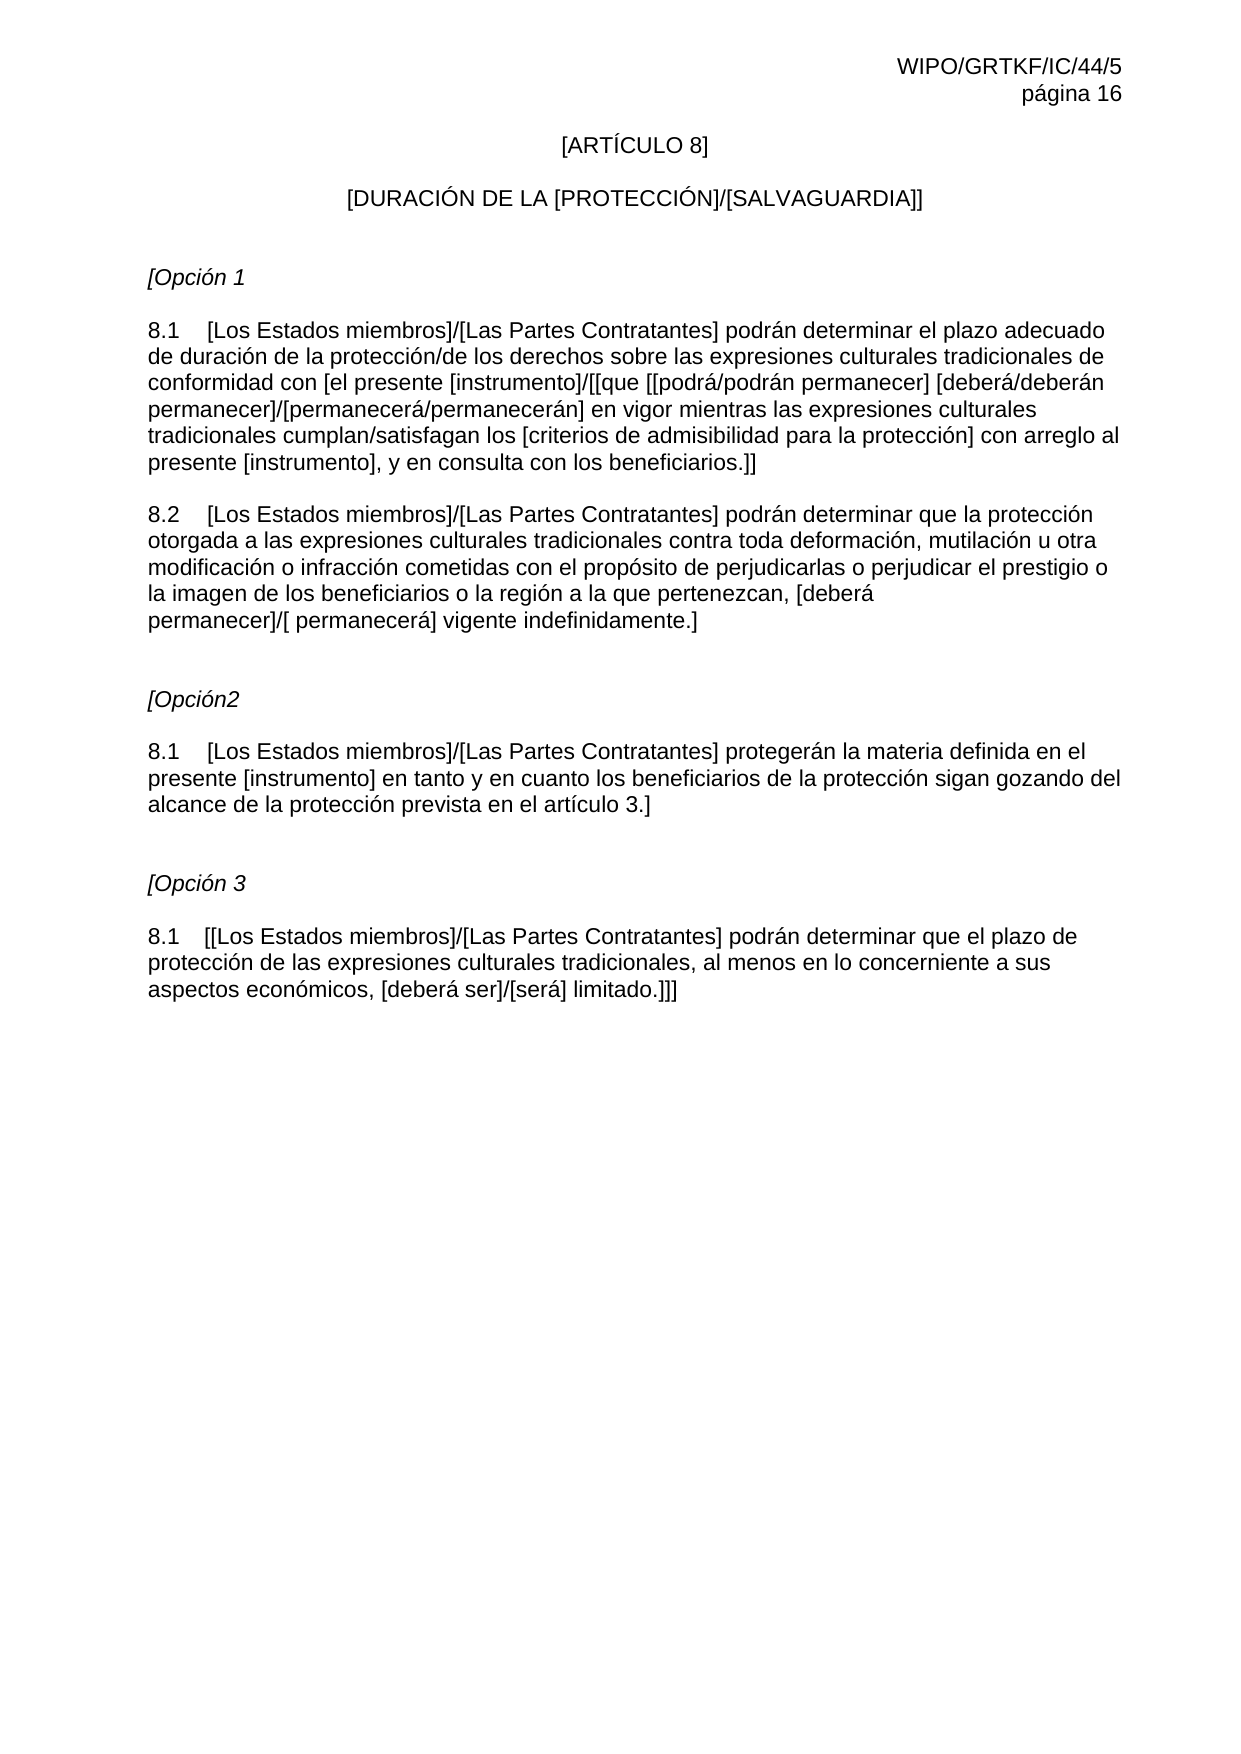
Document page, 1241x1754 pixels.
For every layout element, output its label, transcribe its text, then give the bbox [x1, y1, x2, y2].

text 8.1 [[Los Estados miembros]/[Las Partes Contratantes] podrán determinar que el plazo de protección de las expresiones culturales tradicionales, al menos en lo concerniente a sus aspectos económicos, [deberá ser]/[será] limitado.]]] [148, 923, 1122, 1002]
text [DURACIÓN DE LA [PROTECCIÓN]/[SALVAGUARDIA]] [148, 185, 1122, 211]
text [Opción2 [148, 686, 1122, 712]
text 8.2 [Los Estados miembros]/[Las Partes Contratantes] podrán determinar que la protección otorgada a las expresiones culturales tradicionales contra toda deformación, mutilación u otra modificación o infracción cometidas con el propósito de perjudicarlas o perjudicar el prestigio o la imagen de los beneficiarios o la región a la que pertenezcan, [deberá permanecer]/[ permanecerá] vigente indefinidamente.] [148, 501, 1122, 633]
text 8.1 [Los Estados miembros]/[Las Partes Contratantes] protegerán la materia definida en el presente [instrumento] en tanto y en cuanto los beneficiarios de la protección sigan gozando del alcance de la protección prevista en el artículo 3.] [148, 738, 1122, 817]
text [Opción 3 [148, 870, 1122, 896]
text [Opción 1 [148, 264, 1122, 290]
text [ARTÍCULO 8] [148, 132, 1122, 158]
text 8.1 [Los Estados miembros]/[Las Partes Contratantes] podrán determinar el plazo adecuado de duración de la protección/de los derechos sobre las expresiones culturales tradicionales de conformidad con [el presente [instrumento]/[[que [[podrá/podrán permanecer] [deberá/deberán permanecer]/[permanecerá/permanecerán] en vigor mientras las expresiones culturales tradicionales cumplan/satisfagan los [criterios de admisibilidad para la protección] con arreglo al presente [instrumento], y en consulta con los beneficiarios.]] [148, 317, 1122, 475]
